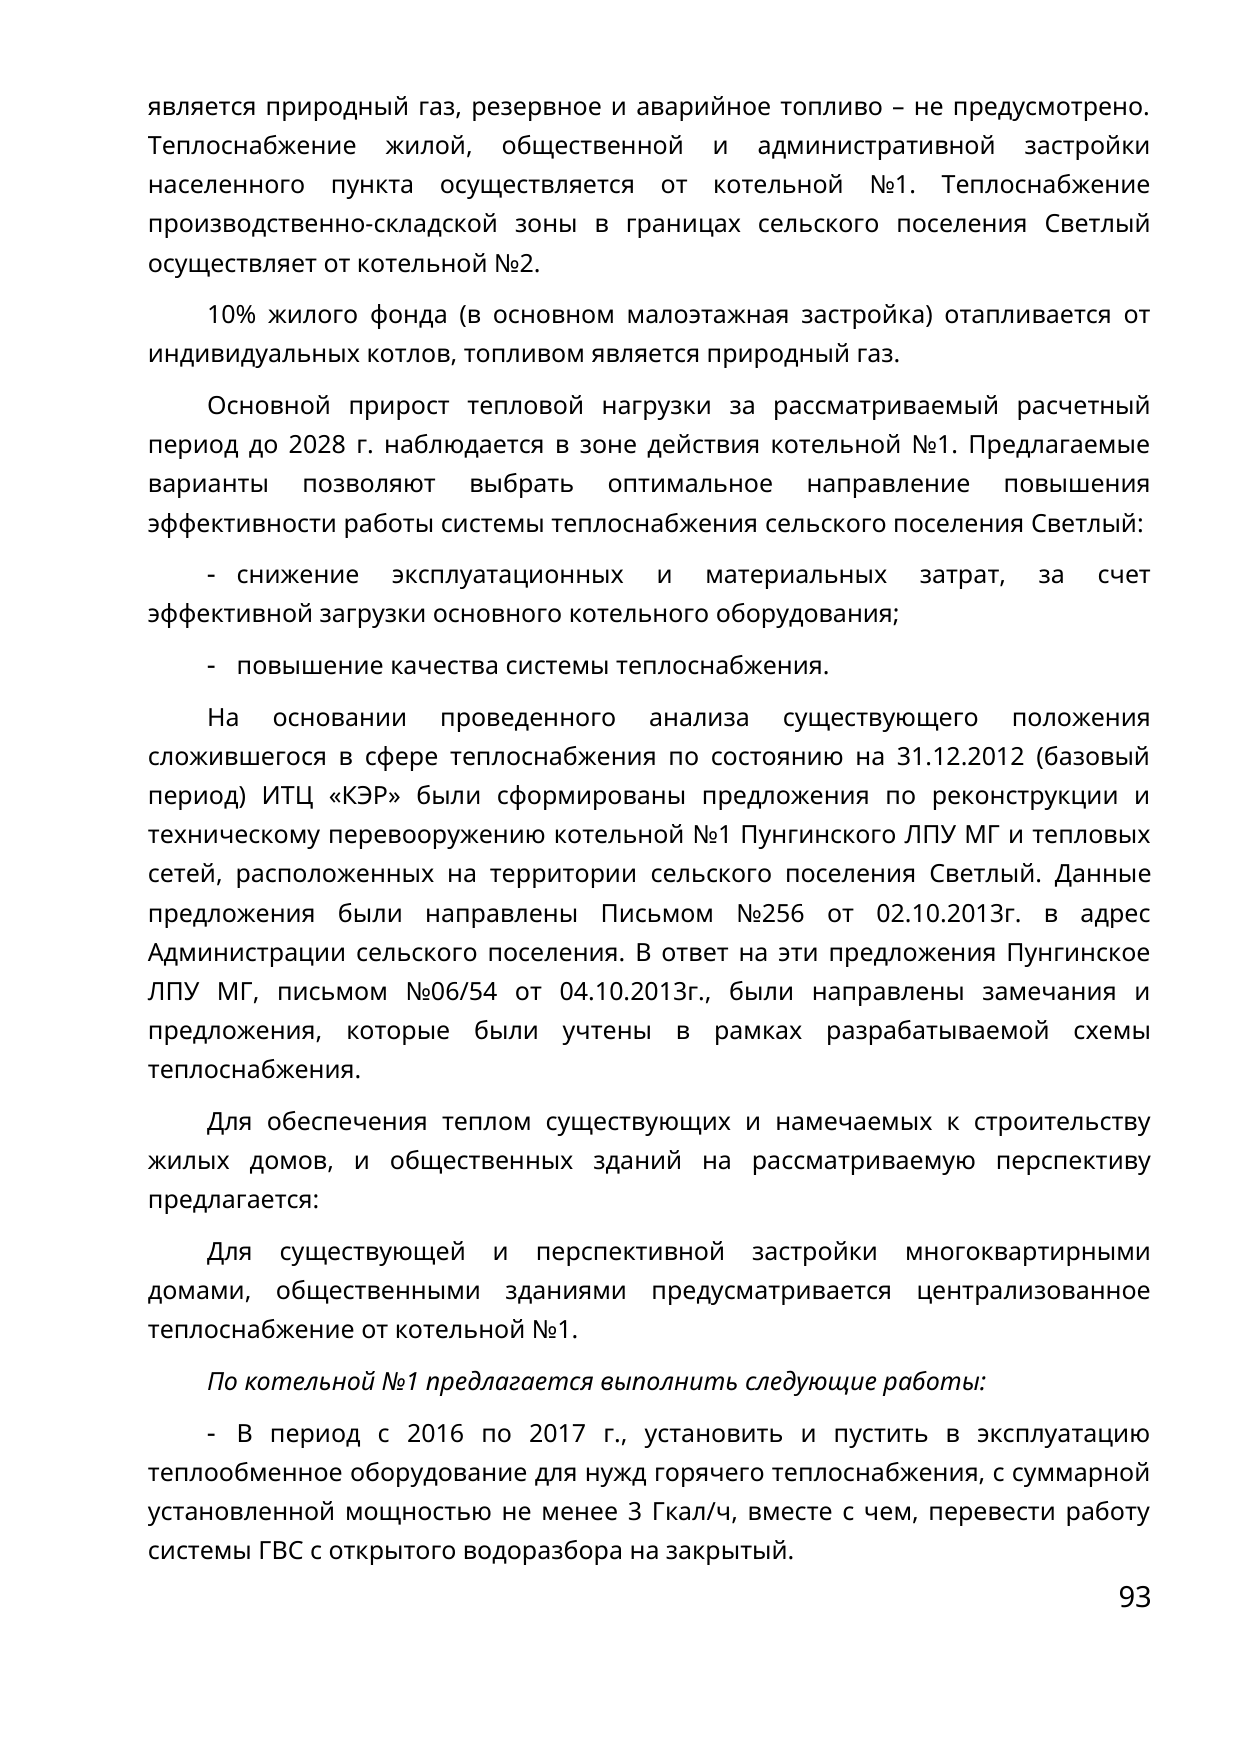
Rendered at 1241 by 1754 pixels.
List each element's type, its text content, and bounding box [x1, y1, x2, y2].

text 10% жилого фонда (в основном малоэтажная застройка) отапливается от индивидуальных котлов, топливом является природный газ. [148, 297, 1152, 370]
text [148, 89, 1152, 279]
text На основании проведенного анализа существующего положения сложившегося в сфере теплоснабжения по состоянию на 31.12.2012 (базовый период) ИТЦ «КЭР» были сформированы предложения по реконструкции и техническому перевооружению котельной №1 Пунгинского ЛПУ МГ и тепловых сетей, расположенных на территории сельского поселения Светлый. Данные предложения были направлены Письмом №256 от 02.10.2013г. в адрес Администрации сельского поселения. В ответ на эти предложения Пунгинское ЛПУ МГ, письмом №06/54 от 04.10.2013г., были направлены замечания и предложения, которые были учтены в рамках разрабатываемой схемы теплоснабжения. [148, 699, 1152, 1086]
text По котельной №1 предлагается выполнить следующие работы: [148, 1364, 1152, 1398]
text Для обеспечения теплом существующих и намечаемых к строительству жилых домов, и общественных зданий на рассматриваемую перспективу предлагается: [148, 1104, 1152, 1216]
text Для существующей и перспективной застройки многоквартирными домами, общественными зданиями предусматривается централизованное теплоснабжение от котельной №1. [148, 1234, 1152, 1346]
text Основной прирост тепловой нагрузки за рассматриваемый расчетный период до 2028 г. наблюдается в зоне действия котельной №1. Предлагаемые варианты позволяют выбрать оптимальное направление повышения эффективности работы системы теплоснабжения сельского поселения Светлый: [148, 388, 1152, 539]
list снижение эксплуатационных и материальных затрат, за счет эффективной загрузки основного котельного оборудования; [148, 557, 1152, 630]
list В период с 2016 по 2017 г., установить и пустить в эксплуатацию теплообменное оборудование для нужд горячего теплоснабжения, с суммарной установленной мощностью не менее 3 Гкал/ч, вместе с чем, перевести работу системы ГВС с открытого водоразбора на закрытый. [148, 1415, 1152, 1567]
list повышение качества системы теплоснабжения. [148, 648, 1152, 682]
